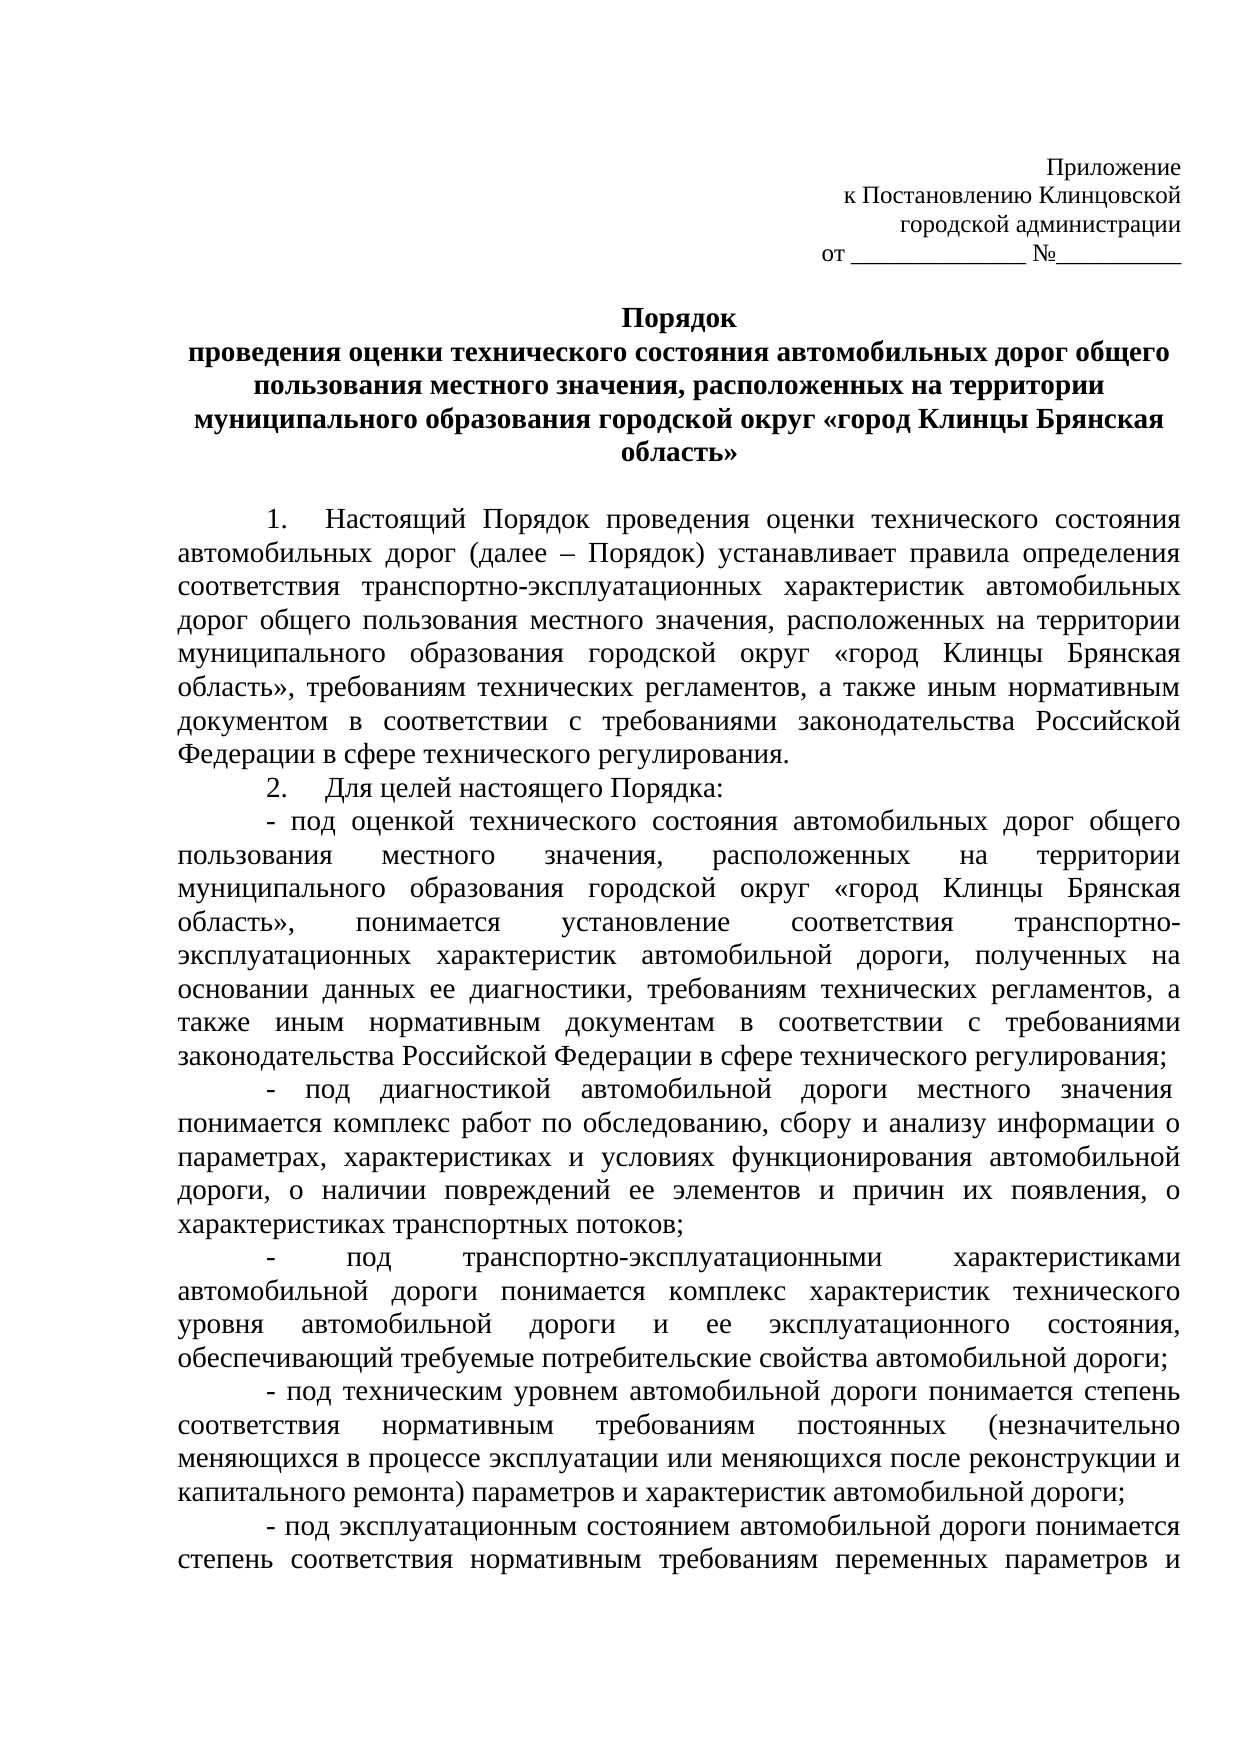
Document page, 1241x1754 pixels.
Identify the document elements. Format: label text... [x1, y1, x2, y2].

text - под транспортно-эксплуатационными характеристиками автомобильной дороги понимается комплекс характеристик технического уровня автомобильной дороги и ее эксплуатационного состояния, обеспечивающий требуемые потребительские свойства автомобильной дороги; [177, 1239, 1181, 1373]
text городской администрации [177, 209, 1181, 238]
list Для целей настоящего Порядка: [177, 770, 1181, 803]
text от ______________ №__________ [177, 238, 1181, 267]
list Настоящий Порядок проведения оценки технического состояния автомобильных дорог (далее – Порядок) устанавливает правила определения соответствия транспортно-эксплуатационных характеристик автомобильных дорог общего пользования местного значения, расположенных на территории муниципального образования городской округ «город Клинцы Брянская область», требованиям технических регламентов, а также иным нормативным документом в соответствии с требованиями законодательства Российской Федерации в сфере технического регулирования. [177, 501, 1181, 770]
text Порядок [177, 300, 1181, 334]
text - под оценкой технического состояния автомобильных дорог общего пользования местного значения, расположенных на территории муниципального образования городской округ «город Клинцы Брянская область», понимается установление соответствия транспортно-эксплуатационных характеристик автомобильной дороги, полученных на основании данных ее диагностики, требованиям технических регламентов, а также иным нормативным документам в соответствии с требованиями законодательства Российской Федерации в сфере технического регулирования; [177, 803, 1181, 1072]
text Приложение [177, 152, 1181, 180]
text - под техническим уровнем автомобильной дороги понимается степень соответствия нормативным требованиям постоянных (незначительно меняющихся в процессе эксплуатации или меняющихся после реконструкции и капитального ремонта) параметров и характеристик автомобильной дороги; [177, 1373, 1181, 1508]
text к Постановлению Клинцовской [177, 180, 1181, 209]
text проведения оценки технического состояния автомобильных дорог общего пользования местного значения, расположенных на территории муниципального образования городской округ «город Клинцы Брянская область» [177, 334, 1181, 468]
text - под диагностикой автомобильной дороги местного значения понимается комплекс работ по обследованию, сбору и анализу информации о параметрах, характеристиках и условиях функционирования автомобильной дороги, о наличии повреждений ее элементов и причин их появления, о характеристиках транспортных потоков; [177, 1072, 1181, 1239]
